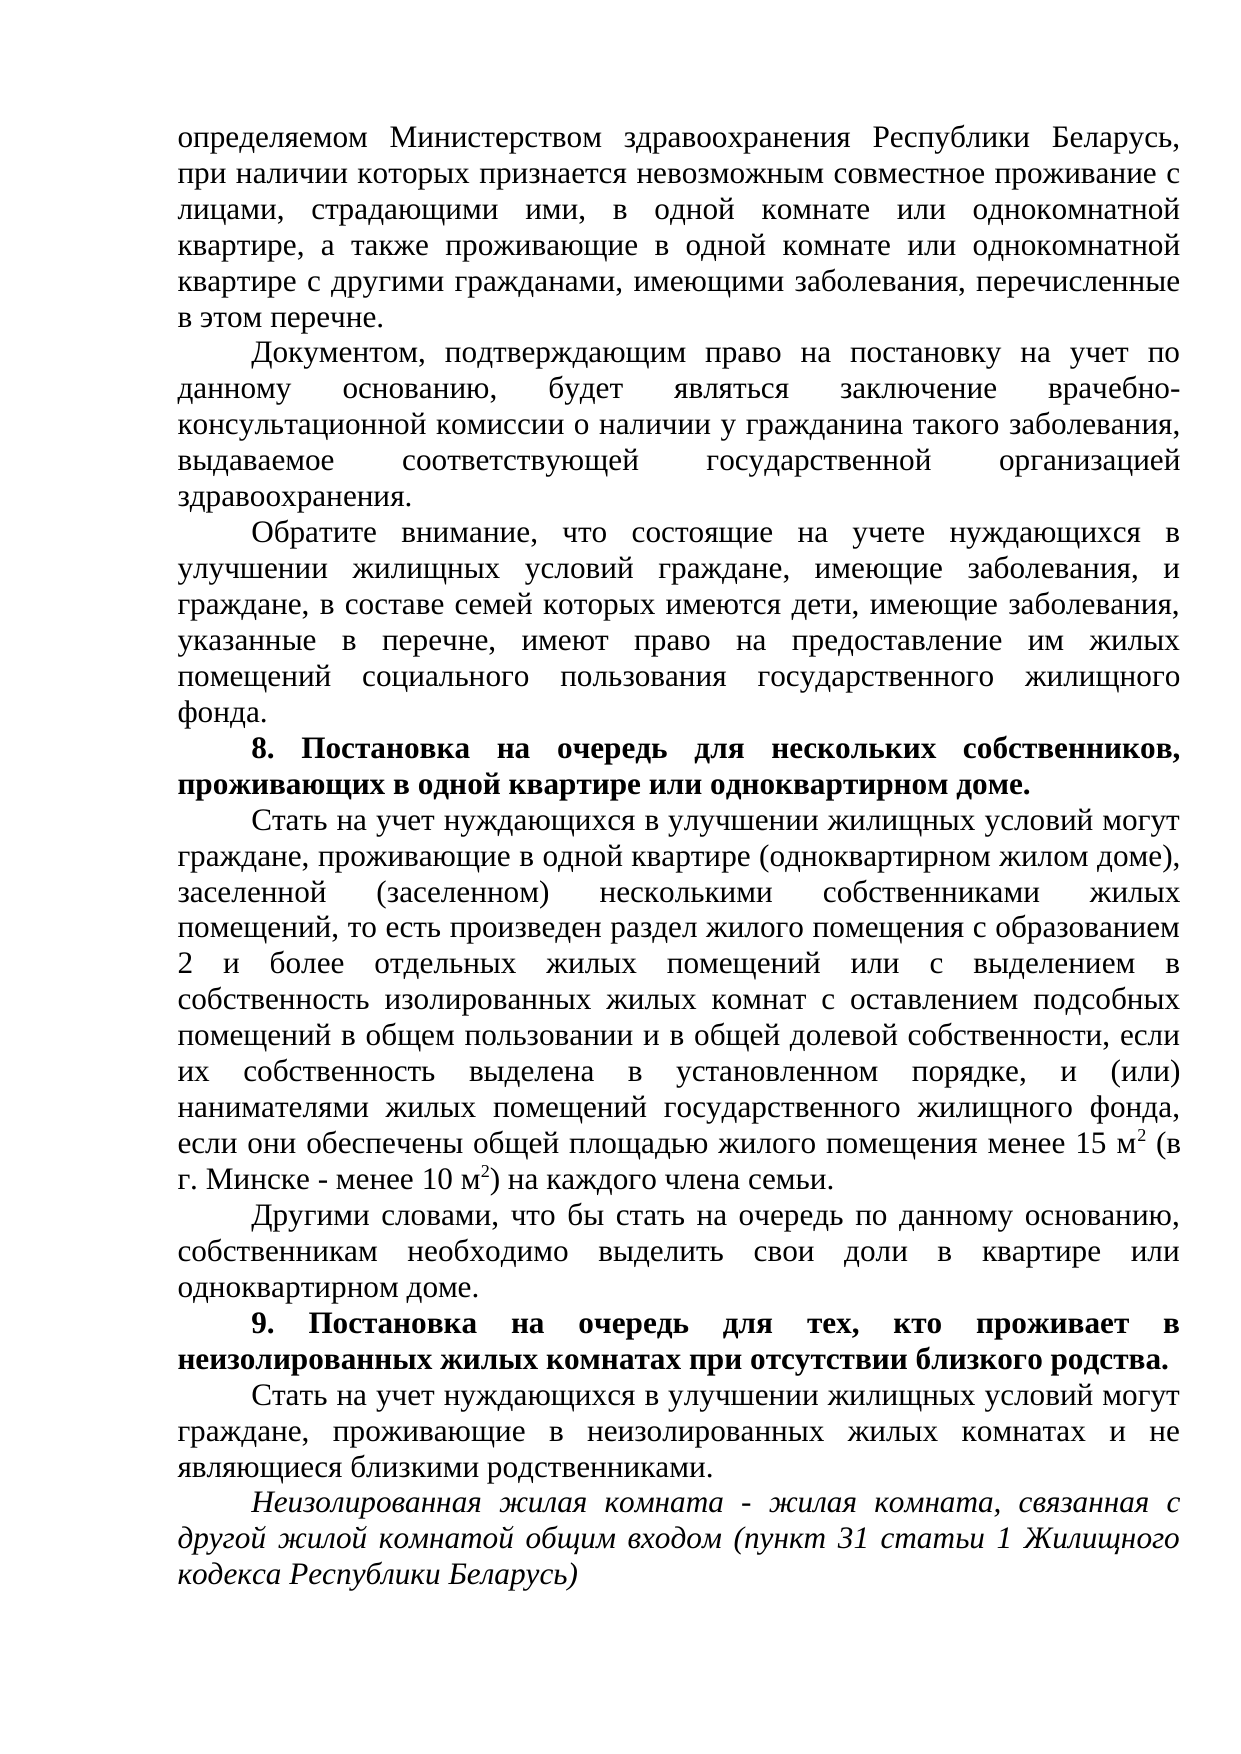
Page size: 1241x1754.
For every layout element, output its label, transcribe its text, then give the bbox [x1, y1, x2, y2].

text Обратите внимание, что состоящие на учете нуждающихся в улучшении жилищных условий граждане, имеющие заболевания, и граждане, в составе семей которых имеются дети, имеющие заболевания, указанные в перечне, имеют право на предоставление им жилых помещений социального пользования государственного жилищного фонда. [177, 513, 1181, 729]
text Стать на учет нуждающихся в улучшении жилищных условий могут граждане, проживающие в одной квартире (одноквартирном жилом доме), заселенной (заселенном) несколькими собственниками жилых помещений, то есть произведен раздел жилого помещения с образованием 2 и более отдельных жилых помещений или с выделением в собственность изолированных жилых комнат с оставлением подсобных помещений в общем пользовании и в общей долевой собственности, если их собственность выделена в установленном порядке, и (или) нанимателями жилых помещений государственного жилищного фонда, если они обеспечены общей площадью жилого помещения менее 15 м2 (в г. Минске - менее 10 м2) на каждого члена семьи. [177, 801, 1181, 1196]
text Неизолированная жилая комната - жилая комната, связанная с другой жилой комнатой общим входом (пункт 31 статьи 1 Жилищного кодекса Республики Беларусь) [177, 1484, 1181, 1592]
text Стать на учет нуждающихся в улучшении жилищных условий могут граждане, проживающие в неизолированных жилых комнатах и не являющиеся близкими родственниками. [177, 1376, 1181, 1484]
text Документом, подтверждающим право на постановку на учет по данному основанию, будет являться заключение врачебно-консультационной комиссии о наличии у гражданина такого заболевания, выдаваемое соответствующей государственной организацией здравоохранения. [177, 334, 1181, 513]
text Другими словами, что бы стать на очередь по данному основанию, собственникам необходимо выделить свои доли в квартире или одноквартирном доме. [177, 1196, 1181, 1304]
text 8. Постановка на очередь для нескольких собственников, проживающих в одной квартире или одноквартирном доме. [177, 729, 1181, 801]
text 9. Постановка на очередь для тех, кто проживает в неизолированных жилых комнатах при отсутствии близкого родства. [177, 1304, 1181, 1376]
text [177, 118, 1181, 334]
